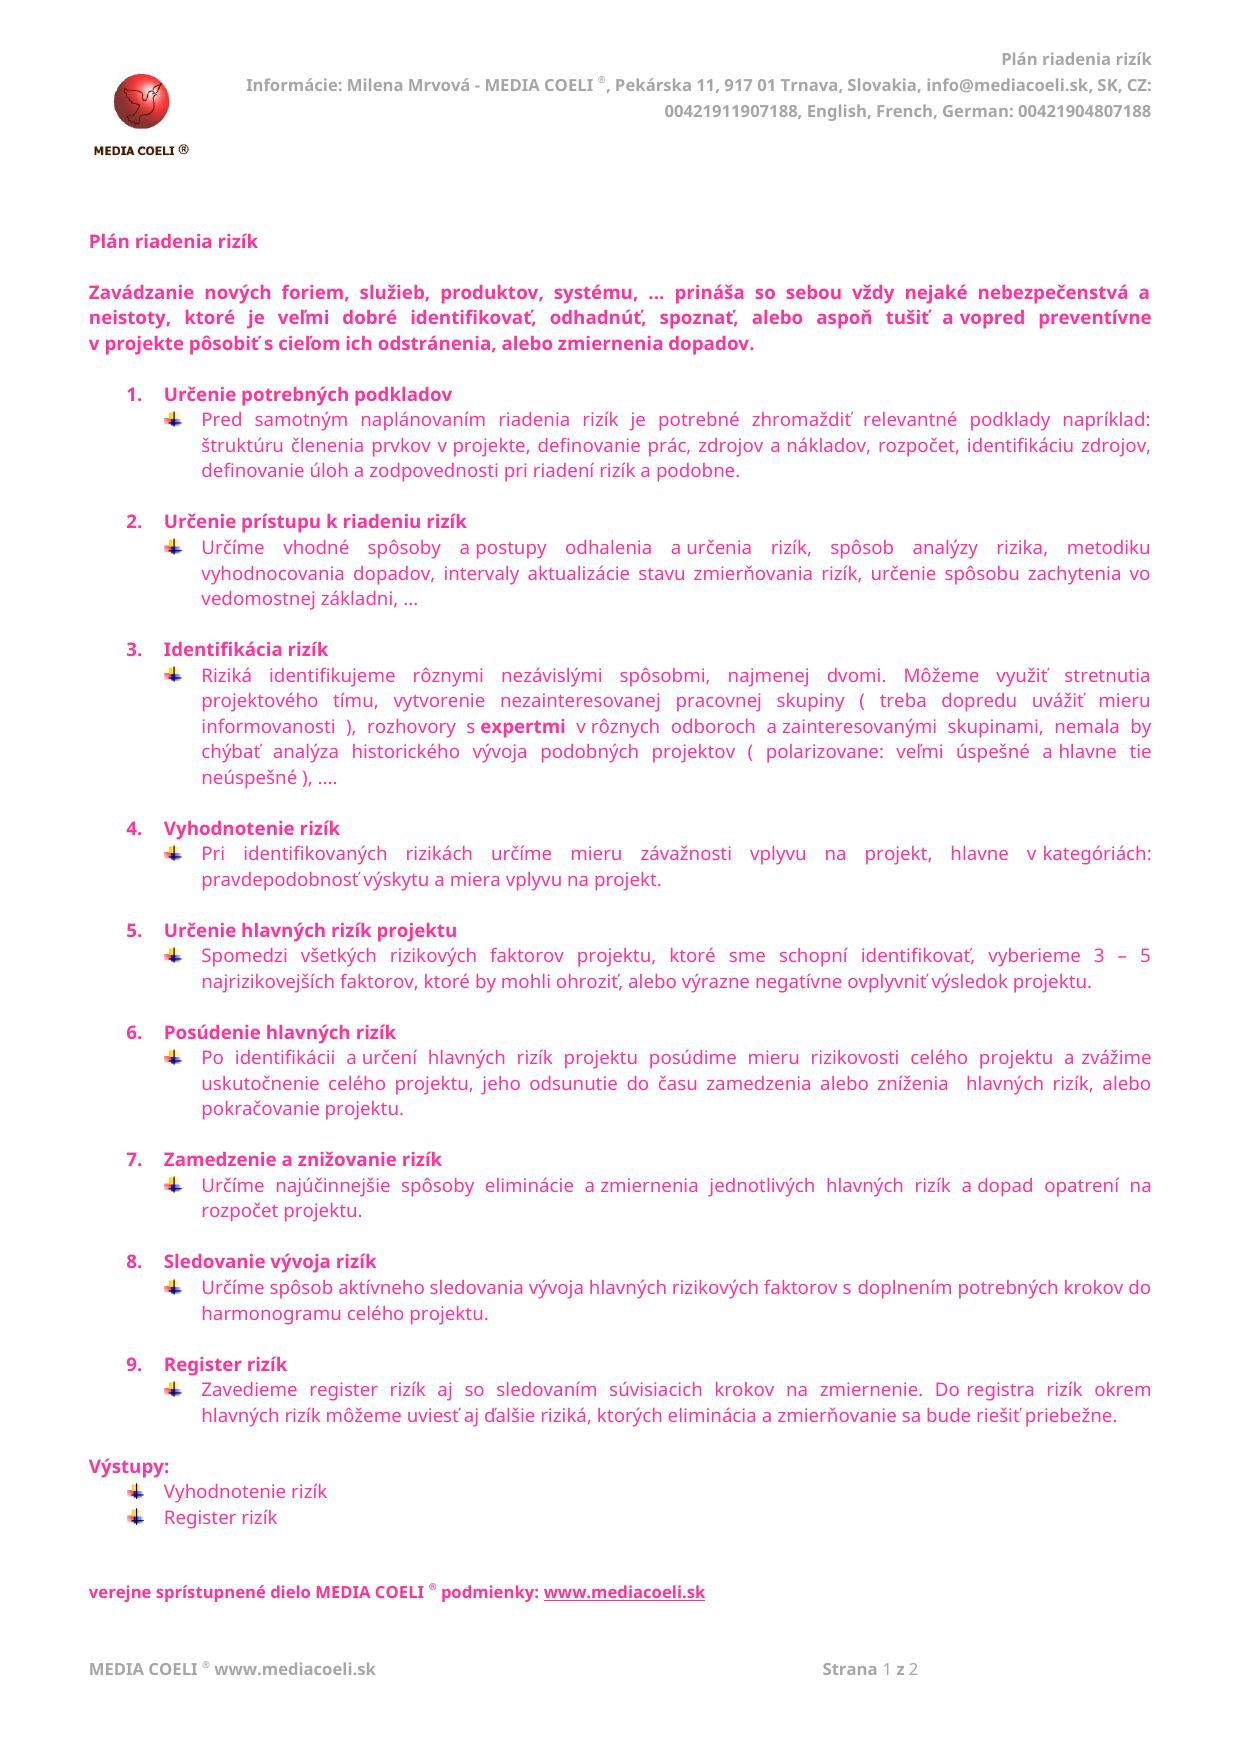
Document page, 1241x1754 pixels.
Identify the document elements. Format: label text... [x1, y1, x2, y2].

list Vyhodnotenie rizík [126, 1478, 1152, 1504]
list Vyhodnotenie rizík [126, 815, 1152, 841]
picture [164, 844, 182, 861]
list Spomedzi všetkých rizikových faktorov projektu, ktoré sme schopní identifikovať, vyberieme 3 – 5 najrizikovejších faktorov, ktoré by mohli ohroziť, alebo výrazne negatívne ovplyvniť výsledok projektu. [164, 943, 1152, 994]
text Zavádzanie nových foriem, služieb, produktov, systému, ... prináša so sebou vždy nejaké nebezpečenstvá a neistoty, ktoré je veľmi dobré identifikovať, odhadnúť, spoznať, alebo aspoň tušiť a vopred preventívne v projekte pôsobiť s cieľom ich odstránenia, alebo zmiernenia dopadov. [89, 279, 1152, 356]
list Register rizík [126, 1504, 1152, 1529]
list Zamedzenie a znižovanie rizík [126, 1147, 1152, 1172]
list Zavedieme register rizík aj so sledovaním súvisiacich krokov na zmiernenie. Do registra rizík okrem hlavných rizík môžeme uviesť aj ďalšie riziká, ktorých eliminácia a zmierňovanie sa bude riešiť priebežne. [164, 1376, 1152, 1427]
picture [164, 1048, 182, 1065]
list Pred samotným naplánovaním riadenia rizík je potrebné zhromaždiť relevantné podklady napríklad: štruktúru členenia prvkov v projekte, definovanie prác, zdrojov a nákladov, rozpočet, identifikáciu zdrojov, definovanie úloh a zodpovednosti pri riadení rizík a podobne. [164, 407, 1152, 483]
list Určíme vhodné spôsoby a postupy odhalenia a určenia rizík, spôsob analýzy rizika, metodiku vyhodnocovania dopadov, intervaly aktualizácie stavu zmierňovania rizík, určenie spôsobu zachytenia vo vedomostnej základni, ... [164, 534, 1152, 611]
text Výstupy: [89, 1453, 1152, 1478]
list Sledovanie vývoja rizík [126, 1249, 1152, 1274]
picture [164, 1380, 182, 1397]
list Určenie hlavných rizík projektu [126, 917, 1152, 943]
picture [164, 410, 182, 427]
picture [164, 946, 182, 963]
text Plán riadenia rizík [89, 228, 1152, 253]
list Riziká identifikujeme rôznymi nezávislými spôsobmi, najmenej dvomi. Môžeme využiť stretnutia projektového tímu, vytvorenie nezainteresovanej pracovnej skupiny ( treba dopredu uvážiť mieru informovanosti ), rozhovory s expertmi v rôznych odboroch a zainteresovanými skupinami, nemala by chýbať analýza historického vývoja podobných projektov ( polarizovane: veľmi úspešné a hlavne tie neúspešné ), .... [164, 662, 1152, 789]
list Určíme spôsob aktívneho sledovania vývoja hlavných rizikových faktorov s doplnením potrebných krokov do harmonogramu celého projektu. [164, 1274, 1152, 1325]
list Posúdenie hlavných rizík [126, 1019, 1152, 1045]
list Po identifikácii a určení hlavných rizík projektu posúdime mieru rizikovosti celého projektu a zvážime uskutočnenie celého projektu, jeho odsunutie do času zamedzenia alebo zníženia hlavných rizík, alebo pokračovanie projektu. [164, 1045, 1152, 1121]
picture [164, 1175, 182, 1193]
list Určenie potrebných podkladov [126, 381, 1152, 407]
picture [81, 54, 197, 171]
picture [164, 537, 182, 555]
picture [127, 1482, 144, 1499]
text verejne sprístupnené dielo MEDIA COELI ® podmienky: www.mediacoeli.sk [89, 1581, 1152, 1603]
list Určíme najúčinnejšie spôsoby eliminácie a zmiernenia jednotlivých hlavných rizík a dopad opatrení na rozpočet projektu. [164, 1172, 1152, 1223]
list Pri identifikovaných rizikách určíme mieru závažnosti vplyvu na projekt, hlavne v kategóriách: pravdepodobnosť výskytu a miera vplyvu na projekt. [164, 841, 1152, 892]
list Identifikácia rizík [126, 636, 1152, 662]
picture [164, 1278, 182, 1295]
picture [164, 665, 182, 682]
list Register rizík [126, 1351, 1152, 1376]
list Určenie prístupu k riadeniu rizík [126, 509, 1152, 534]
picture [127, 1507, 144, 1525]
